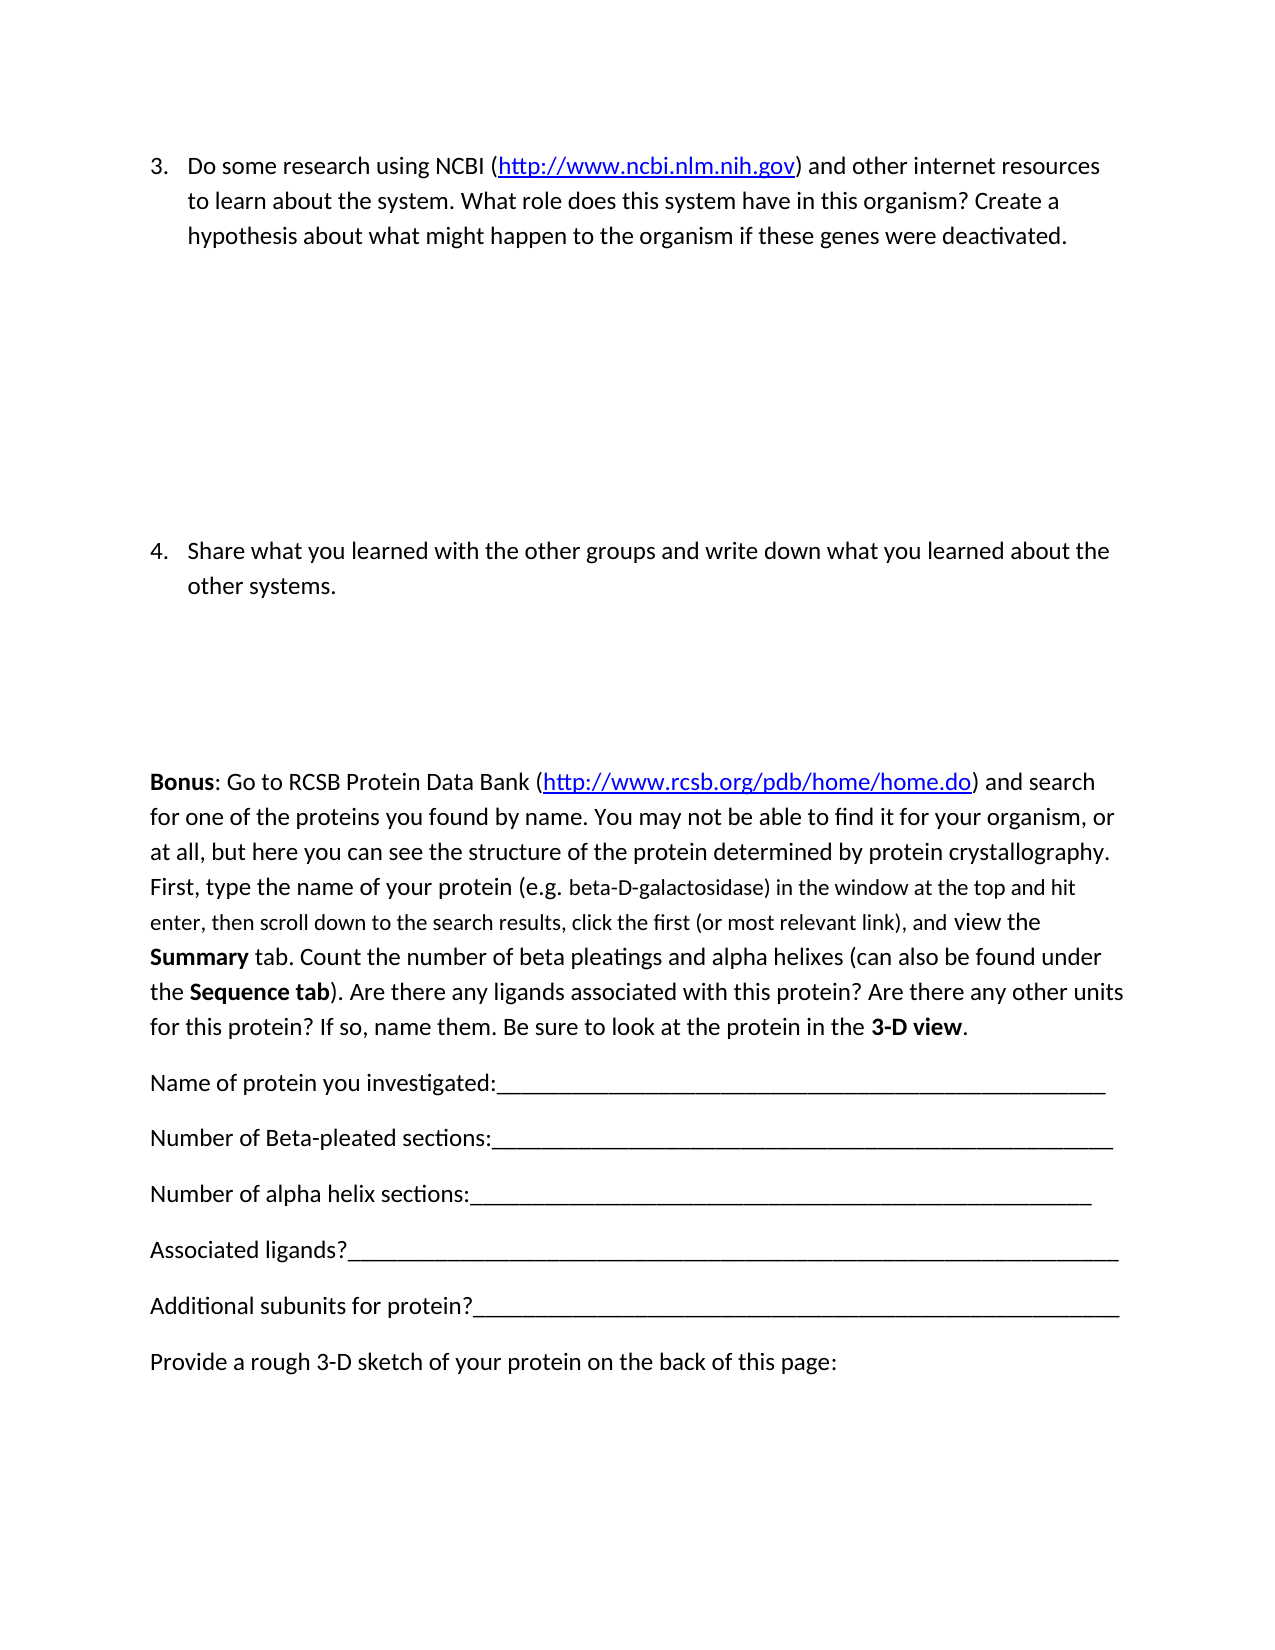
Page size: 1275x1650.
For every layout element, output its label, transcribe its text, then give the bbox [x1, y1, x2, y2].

text Bonus: Go to RCSB Protein Data Bank (http://www.rcsb.org/pdb/home/home.do) and search for one of the proteins you found by name. You may not be able to find it for your organism, or at all, but here you can see the structure of the protein determined by protein crystallography. First, type the name of your protein (e.g. beta-D-galactosidase) in the window at the top and hit enter, then scroll down to the search results, click the first (or most relevant link), and view the Summary tab. Count the number of beta pleatings and alpha helixes (can also be found under the Sequence tab). Are there any ligands associated with this protein? Are there any other units for this protein? If so, name them. Be sure to look at the protein in the 3-D view. [150, 766, 1125, 1041]
text Provide a rough 3-D sketch of your protein on the back of this page: [150, 1346, 1125, 1376]
list Do some research using NCBI (http://www.ncbi.nlm.nih.gov) and other internet resources to learn about the system. What role does this system have in this organism? Create a hypothesis about what might happen to the organism if these genes were deactivated. [150, 150, 1125, 251]
list Share what you learned with the other groups and write down what you learned about the other systems. [150, 535, 1125, 601]
text Additional subunits for protein?____________________________________________________ [150, 1290, 1125, 1321]
text Associated ligands?______________________________________________________________ [150, 1234, 1125, 1265]
text Name of protein you investigated:_________________________________________________ [150, 1067, 1125, 1097]
text Number of alpha helix sections:__________________________________________________ [150, 1178, 1125, 1209]
text Number of Beta-pleated sections:__________________________________________________ [150, 1122, 1125, 1153]
